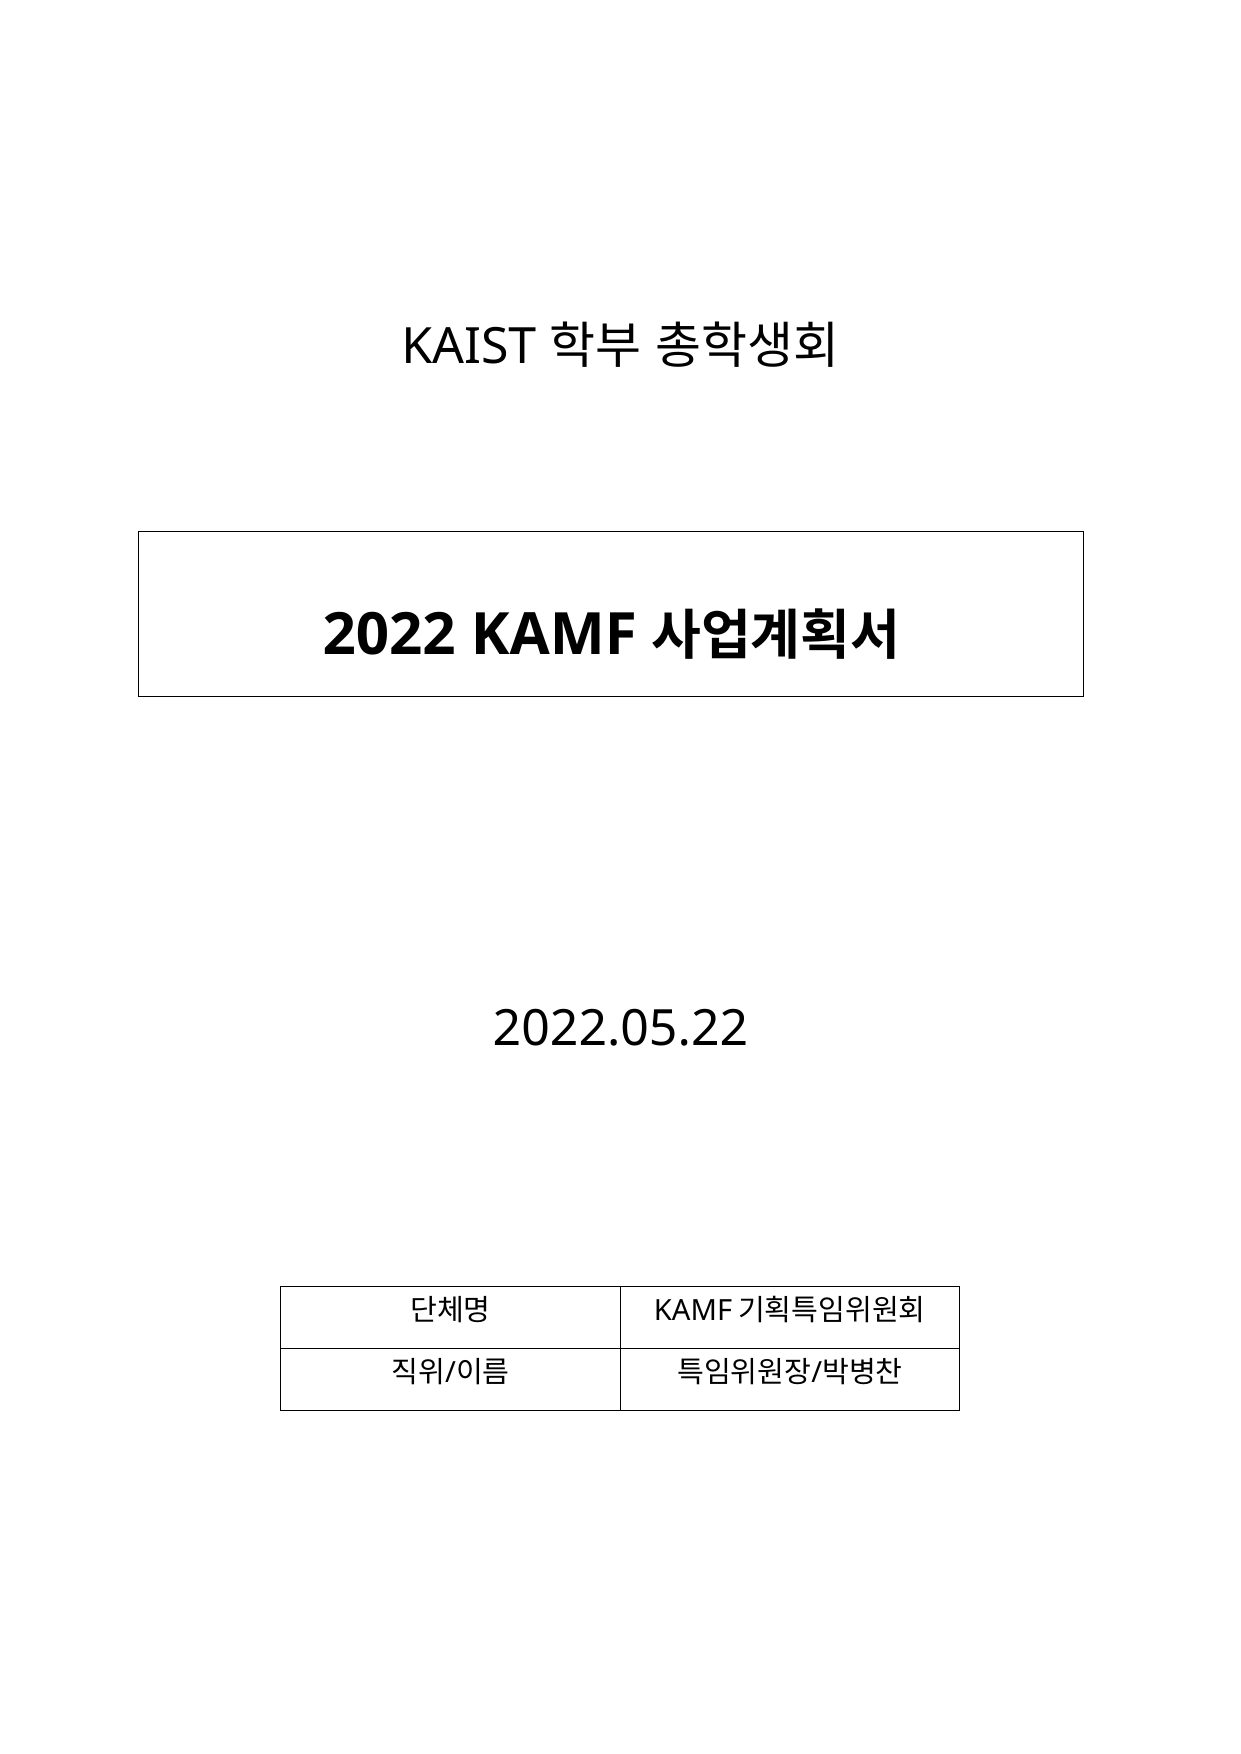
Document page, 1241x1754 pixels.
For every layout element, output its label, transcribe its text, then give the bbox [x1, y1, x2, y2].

table_cell 직위/이름 [281, 1349, 620, 1410]
text 2022.05.22 [150, 991, 1090, 1059]
table_header 2022 KAMF 사업계획서 [139, 532, 1083, 696]
table_header 단체명 [281, 1287, 620, 1348]
table_cell 특임위원장/박병찬 [621, 1349, 959, 1410]
table_header KAMF기획특임위원회 [621, 1287, 959, 1348]
text KAIST 학부 총학생회 [150, 305, 1090, 378]
